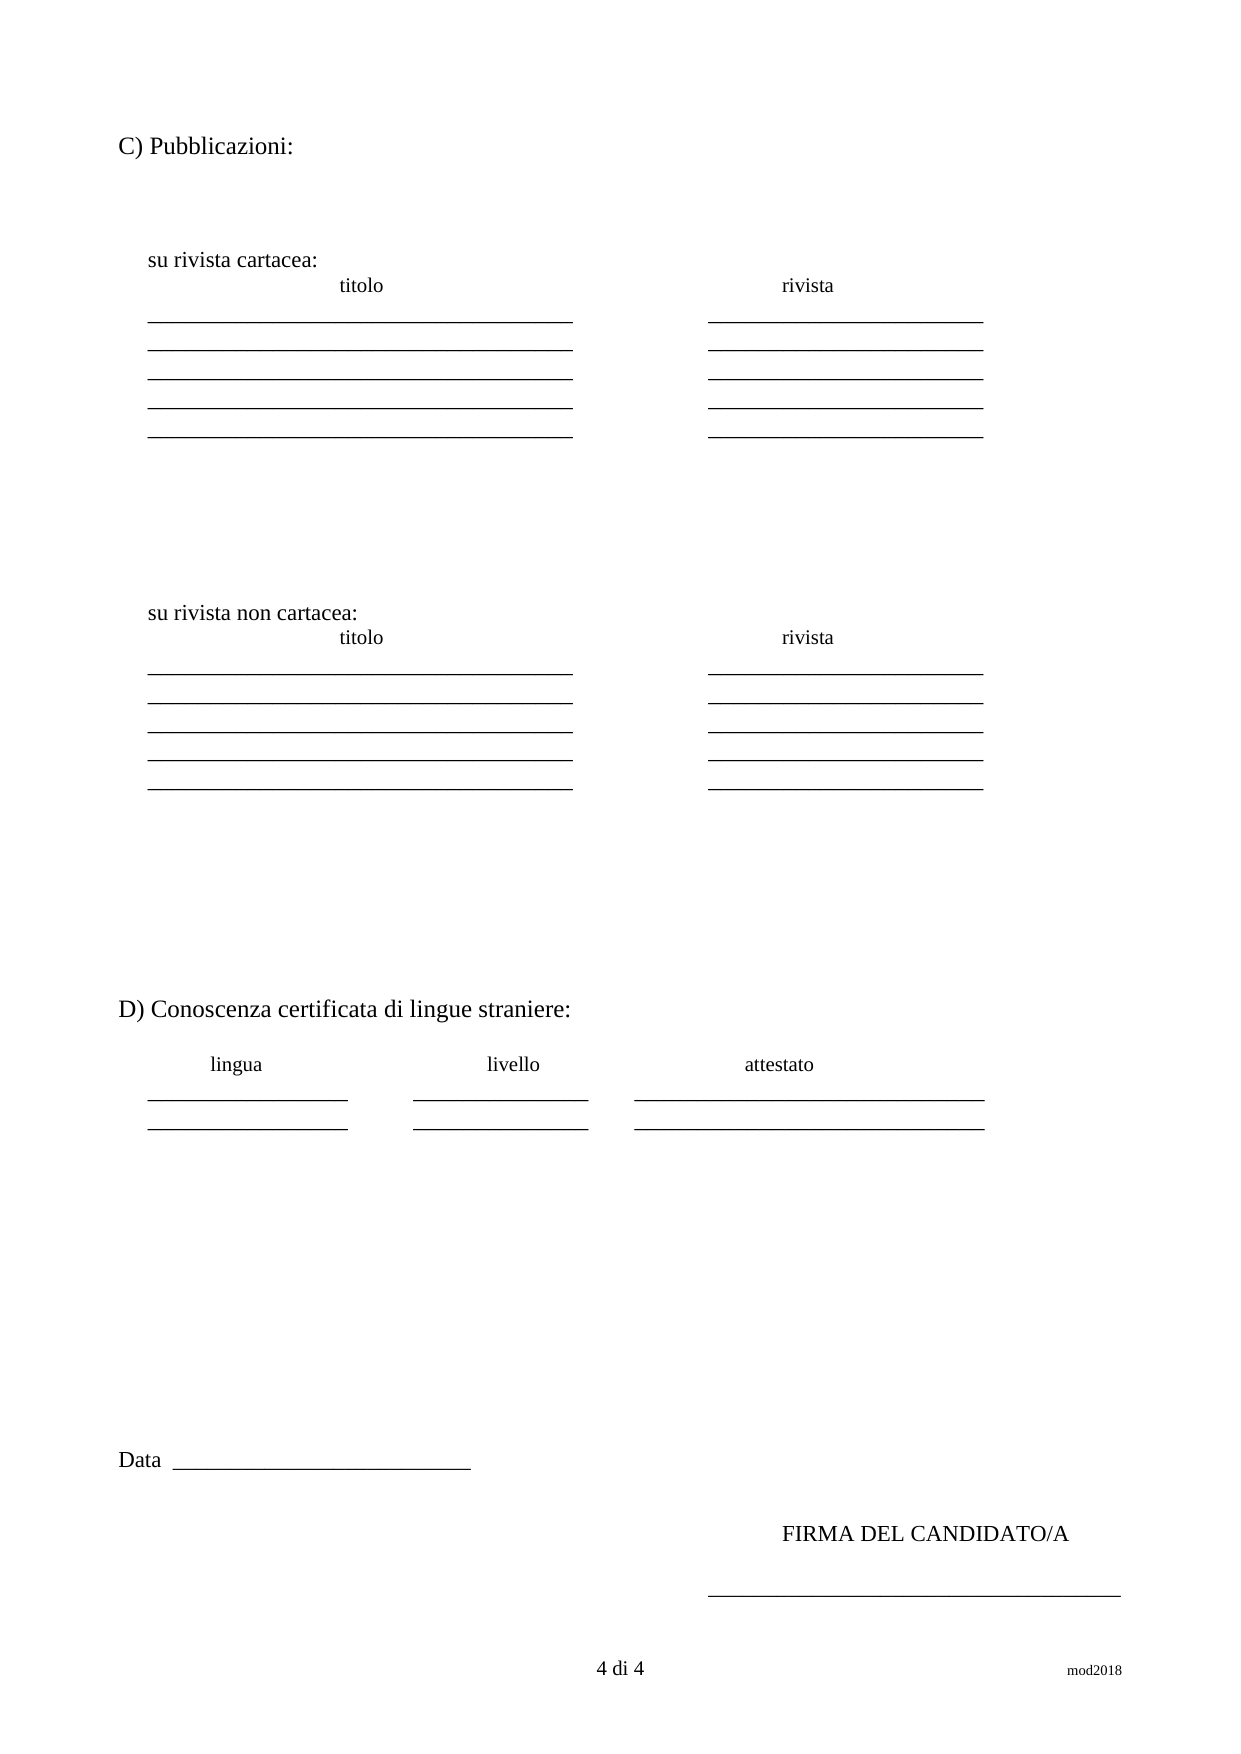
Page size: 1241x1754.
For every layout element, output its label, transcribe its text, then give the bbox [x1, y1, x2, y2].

text __________________________________ ______________________ [118, 707, 1122, 735]
text __________________________________ ______________________ [118, 649, 1122, 678]
text __________________________________ ______________________ [118, 412, 1122, 441]
text __________________________________ ______________________ [118, 354, 1122, 383]
text __________________________________ ______________________ [118, 678, 1122, 707]
text su rivista non cartacea: [118, 599, 1122, 625]
text su rivista cartacea: [118, 246, 1122, 273]
text C) Pubblicazioni: [118, 131, 1122, 160]
text Data __________________________ [118, 1446, 1122, 1472]
text lingua livello attestato [118, 1052, 1122, 1076]
text titolo rivista [266, 273, 1122, 297]
text ____________________________________ [634, 1573, 1122, 1599]
text __________________________________ ______________________ [118, 383, 1122, 412]
text __________________________________ ______________________ [118, 764, 1122, 793]
text ________________ ______________ ____________________________ [118, 1076, 1122, 1104]
text __________________________________ ______________________ [118, 735, 1122, 764]
text FIRMA DEL CANDIDATO/A [708, 1520, 1122, 1547]
text ________________ ______________ ____________________________ [118, 1104, 1122, 1133]
text titolo rivista [266, 625, 1122, 649]
text __________________________________ ______________________ [118, 297, 1122, 326]
text __________________________________ ______________________ [118, 326, 1122, 354]
text D) Conoscenza certificata di lingue straniere: [118, 994, 1122, 1023]
